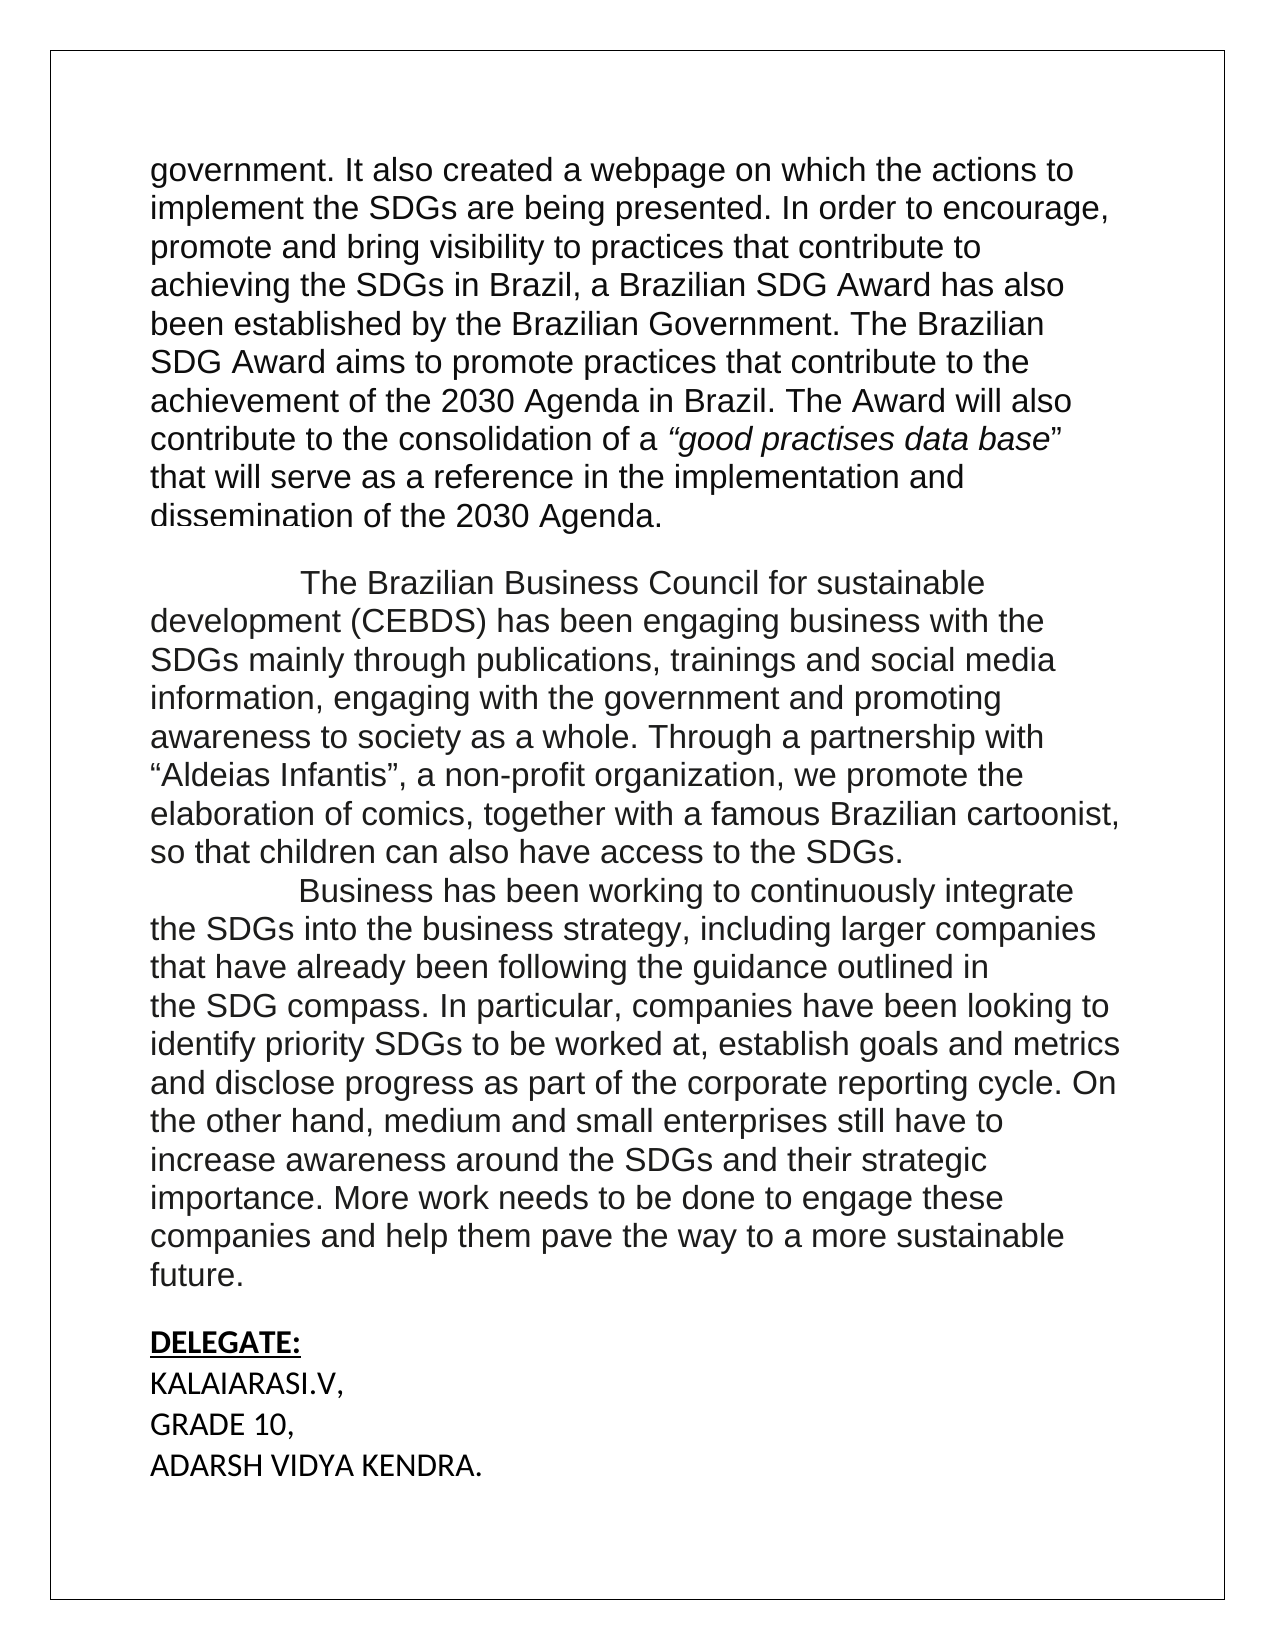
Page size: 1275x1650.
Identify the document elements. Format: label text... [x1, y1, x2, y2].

text DELEGATE: [150, 1321, 1125, 1362]
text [150, 150, 1125, 534]
text GRADE 10, [150, 1403, 1125, 1444]
text KALAIARASI.V, [150, 1362, 1125, 1403]
text Business has been working to continuously integrate the SDGs into the business strategy, including larger companies that have already been following the guidance outlined in the SDG compass. In particular, companies have been looking to identify priority SDGs to be worked at, establish goals and metrics and disclose progress as part of the corporate reporting cycle. On the other hand, medium and small enterprises still have to increase awareness around the SDGs and their strategic importance. More work needs to be done to engage these companies and help them pave the way to a more sustainable future. [150, 871, 1125, 1293]
text ADARSH VIDYA KENDRA. [150, 1444, 1125, 1484]
text The Brazilian Business Council for sustainable development (CEBDS) has been engaging business with the SDGs mainly through publications, trainings and social media information, engaging with the government and promoting awareness to society as a whole. Through a partnership with “Aldeias Infantis”, a non-profit organization, we promote the elaboration of comics, together with a famous Brazilian cartoonist, so that children can also have access to the SDGs. [150, 563, 1125, 871]
